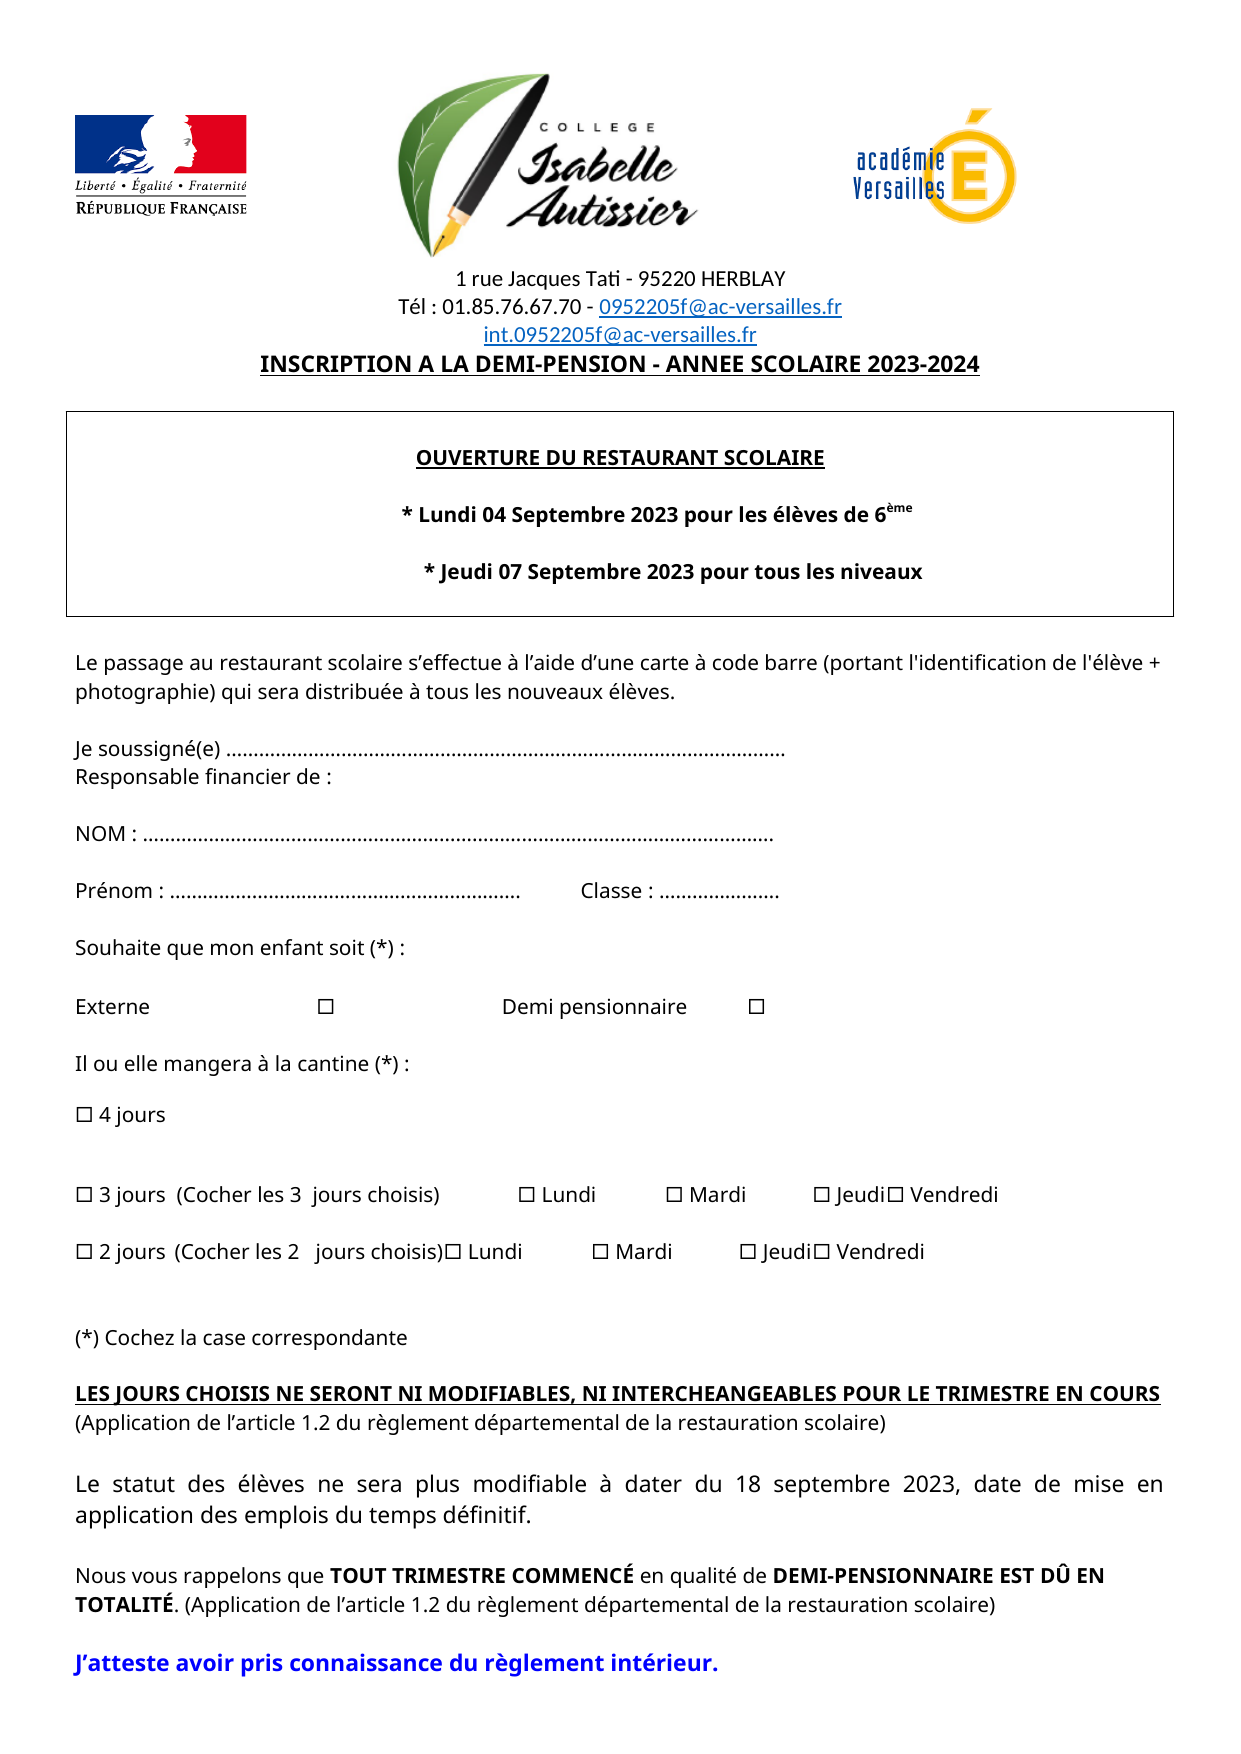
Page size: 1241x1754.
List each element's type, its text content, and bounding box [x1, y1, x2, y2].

text * Lundi 04 Septembre 2023 pour les élèves de 6ème [75, 500, 1165, 528]
text Responsable financier de : [75, 762, 1165, 791]
text 4 jours [75, 1101, 1165, 1129]
text J’atteste avoir pris connaissance du règlement intérieur. [75, 1647, 1165, 1678]
picture [75, 115, 247, 216]
text 2 jours (Cocher les 2 jours choisis) Lundi Mardi Jeudi Vendredi [75, 1237, 1165, 1266]
text (Application de l’article 1.2 du règlement départemental de la restauration scolaire) [75, 1408, 1165, 1436]
text NOM : ……………………………………………………………………………………………………. [75, 819, 1165, 847]
picture [366, 53, 729, 258]
text * Jeudi 07 Septembre 2023 pour tous les niveaux [75, 557, 1165, 585]
text Il ou elle mangera à la cantine (*) : [75, 1049, 1165, 1078]
text Externe Demi pensionnaire [75, 992, 1165, 1021]
text OUVERTURE DU RESTAURANT SCOLAIRE [75, 443, 1165, 472]
text 3 jours (Cocher les 3 jours choisis) Lundi Mardi Jeudi Vendredi [75, 1180, 1165, 1208]
text Prénom : ………………………………………………………. Classe : …………………. [75, 876, 1165, 904]
text Je soussigné(e) ………………………………………………………………………………………… [75, 734, 1165, 762]
text Le passage au restaurant scolaire s’effectue à l’aide d’une carte à code barre (portant l'identification de l'élève + photographie) qui sera distribuée à tous les nouveaux élèves. [75, 648, 1171, 705]
text LES JOURS CHOISIS NE SERONT NI MODIFIABLES, NI INTERCHEANGEABLES POUR LE TRIMESTRE EN COURS [75, 1379, 1165, 1408]
text Le statut des élèves ne sera plus modifiable à dater du 18 septembre 2023, date de mise en application des emplois du temps définitif. [75, 1468, 1165, 1530]
text Souhaite que mon enfant soit (*) : [75, 933, 1165, 961]
text (*) Cochez la case correspondante [75, 1323, 1165, 1351]
text Nous vous rappelons que TOUT TRIMESTRE COMMENCÉ en qualité de DEMI-PENSIONNAIRE EST DÛ EN TOTALITÉ. (Application de l’article 1.2 du règlement départemental de la restauration scolaire) [75, 1561, 1165, 1618]
picture [848, 105, 1020, 227]
text INSCRIPTION A LA DEMI-PENSION - ANNEE SCOLAIRE 2023-2024 [75, 348, 1165, 379]
